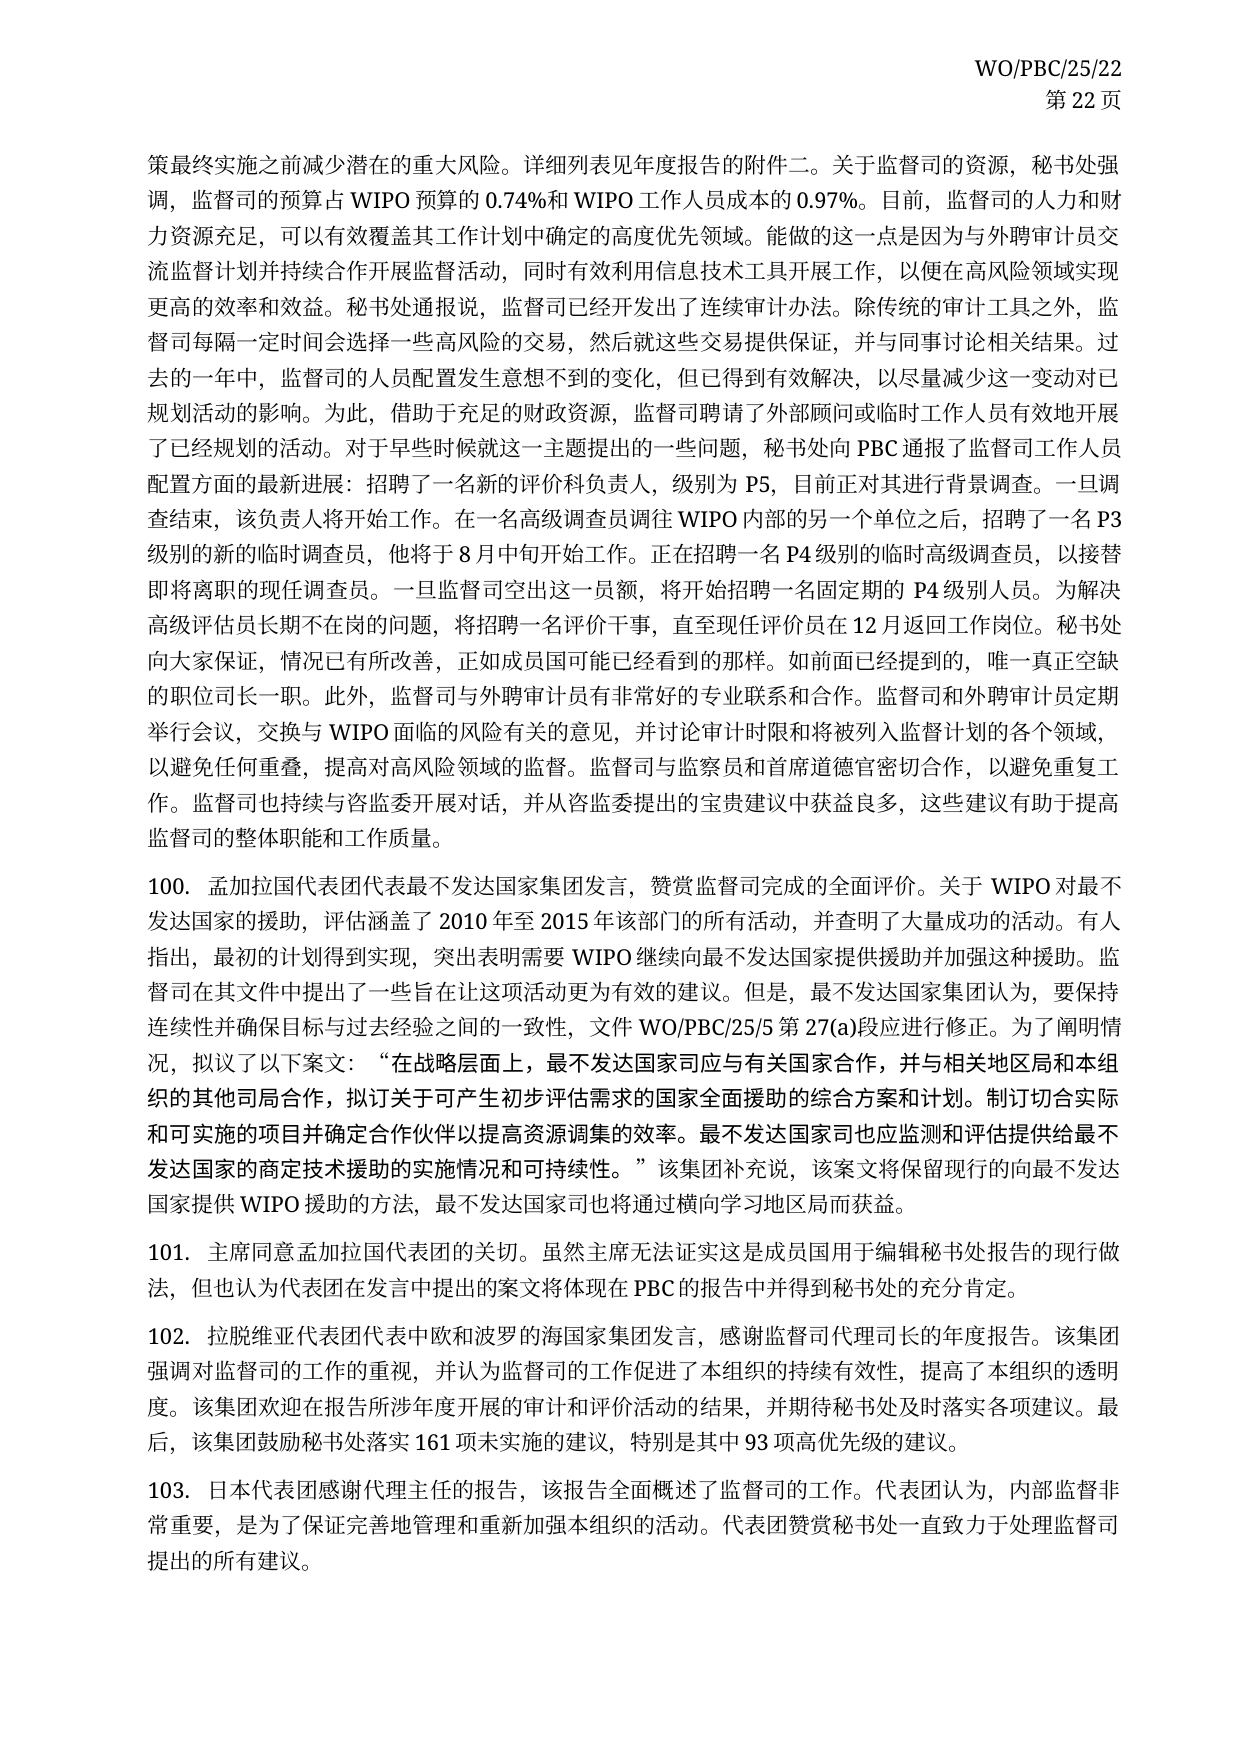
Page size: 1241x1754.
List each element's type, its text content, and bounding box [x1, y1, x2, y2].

text 孟加拉国代表团代表最不发达国家集团发言，赞赏监督司完成的全面评价。关于WIPO对最不发达国家的援助，评估涵盖了2010年至2015年该部门的所有活动，并查明了大量成功的活动。有人指出，最初的计划得到实现，突出表明需要WIPO继续向最不发达国家提供援助并加强这种援助。监督司在其文件中提出了一些旨在让这项活动更为有效的建议。但是，最不发达国家集团认为，要保持连续性并确保目标与过去经验之间的一致性，文件WO/PBC/25/5第27(a)段应进行修正。为了阐明情况，拟议了以下案文：“在战略层面上，最不发达国家司应与有关国家合作，并与相关地区局和本组织的其他司局合作，拟订关于可产生初步评估需求的国家全面援助的综合方案和计划。制订切合实际和可实施的项目并确定合作伙伴以提高资源调集的效率。最不发达国家司也应监测和评估提供给最不发达国家的商定技术援助的实施情况和可持续性。”该集团补充说，该案文将保留现行的向最不发达国家提供WIPO援助的方法，最不发达国家司也将通过横向学习地区局而获益。 [148, 865, 1122, 1219]
text 主席同意孟加拉国代表团的关切。虽然主席无法证实这是成员国用于编辑秘书处报告的现行做法，但也认为代表团在发言中提出的案文将体现在PBC的报告中并得到秘书处的充分肯定。 [148, 1232, 1122, 1303]
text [148, 144, 1122, 853]
text 日本代表团感谢代理主任的报告，该报告全面概述了监督司的工作。代表团认为，内部监督非常重要，是为了保证完善地管理和重新加强本组织的活动。代表团赞赏秘书处一直致力于处理监督司提出的所有建议。 [148, 1469, 1122, 1576]
text 拉脱维亚代表团代表中欧和波罗的海国家集团发言，感谢监督司代理司长的年度报告。该集团强调对监督司的工作的重视，并认为监督司的工作促进了本组织的持续有效性，提高了本组织的透明度。该集团欢迎在报告所涉年度开展的审计和评价活动的结果，并期待秘书处及时落实各项建议。最后，该集团鼓励秘书处落实161项未实施的建议，特别是其中93项高优先级的建议。 [148, 1315, 1122, 1457]
